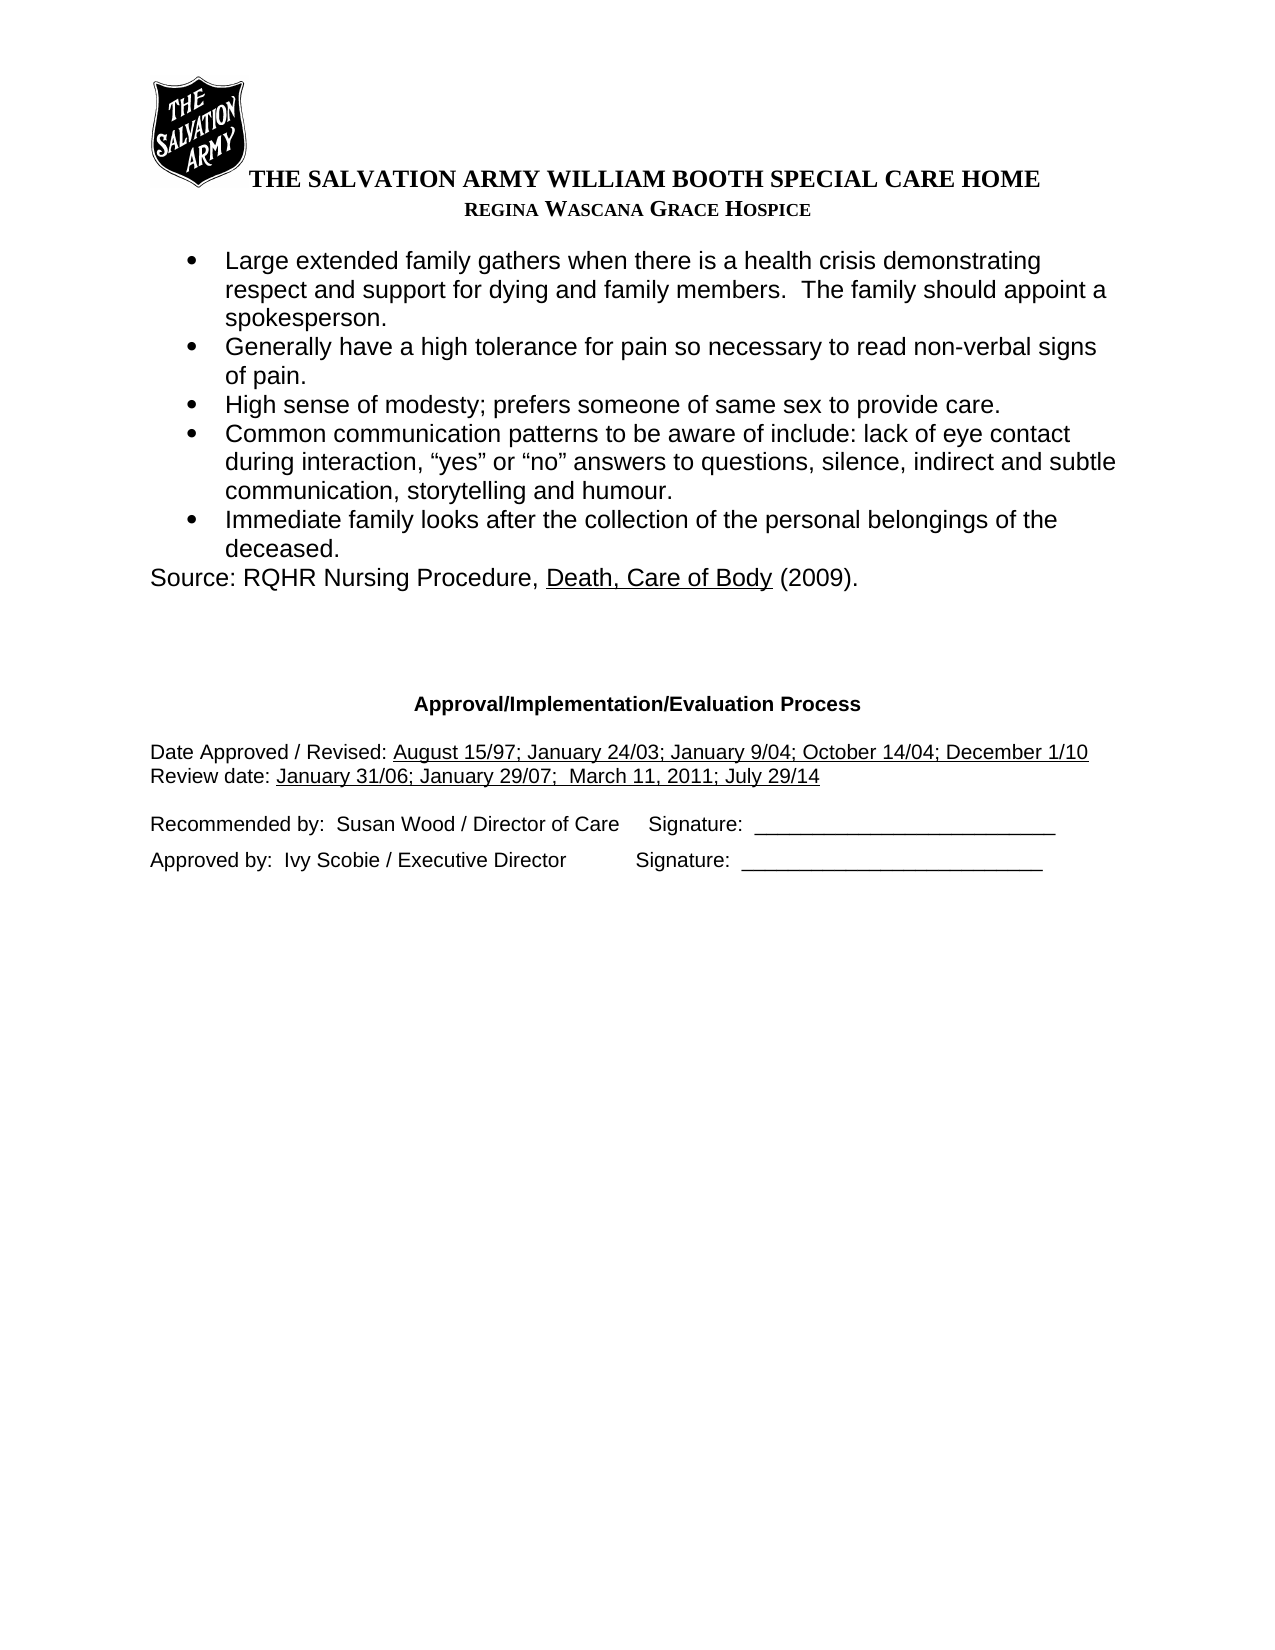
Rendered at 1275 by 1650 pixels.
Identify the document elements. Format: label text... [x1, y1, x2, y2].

list Large extended family gathers when there is a health crisis demonstrating respect and support for dying and family members. The family should appoint a spokesperson. [187, 246, 1125, 332]
text Approved by: Ivy Scobie / Executive Director Signature: __________________________ [150, 848, 1125, 872]
text Review date: January 31/06; January 29/07; March 11, 2011; July 29/14 [150, 764, 1125, 788]
list Immediate family looks after the collection of the personal belongings of the deceased. [187, 505, 1125, 562]
text Date Approved / Revised: August 15/97; January 24/03; January 9/04; October 14/04; December 1/10 [150, 740, 1125, 764]
list Generally have a high tolerance for pain so necessary to read non-verbal signs of pain. [187, 332, 1125, 390]
text Approval/Implementation/Evaluation Process [150, 692, 1125, 716]
text Source: RQHR Nursing Procedure, Death, Care of Body (2009). [150, 562, 1125, 591]
list High sense of modesty; prefers someone of same sex to provide care. [187, 390, 1125, 418]
list Common communication patterns to be aware of include: lack of eye contact during interaction, “yes” or “no” answers to questions, silence, indirect and subtle communication, storytelling and humour. [187, 418, 1125, 505]
text Recommended by: Susan Wood / Director of Care Signature: __________________________ [150, 812, 1125, 836]
picture [150, 75, 249, 188]
